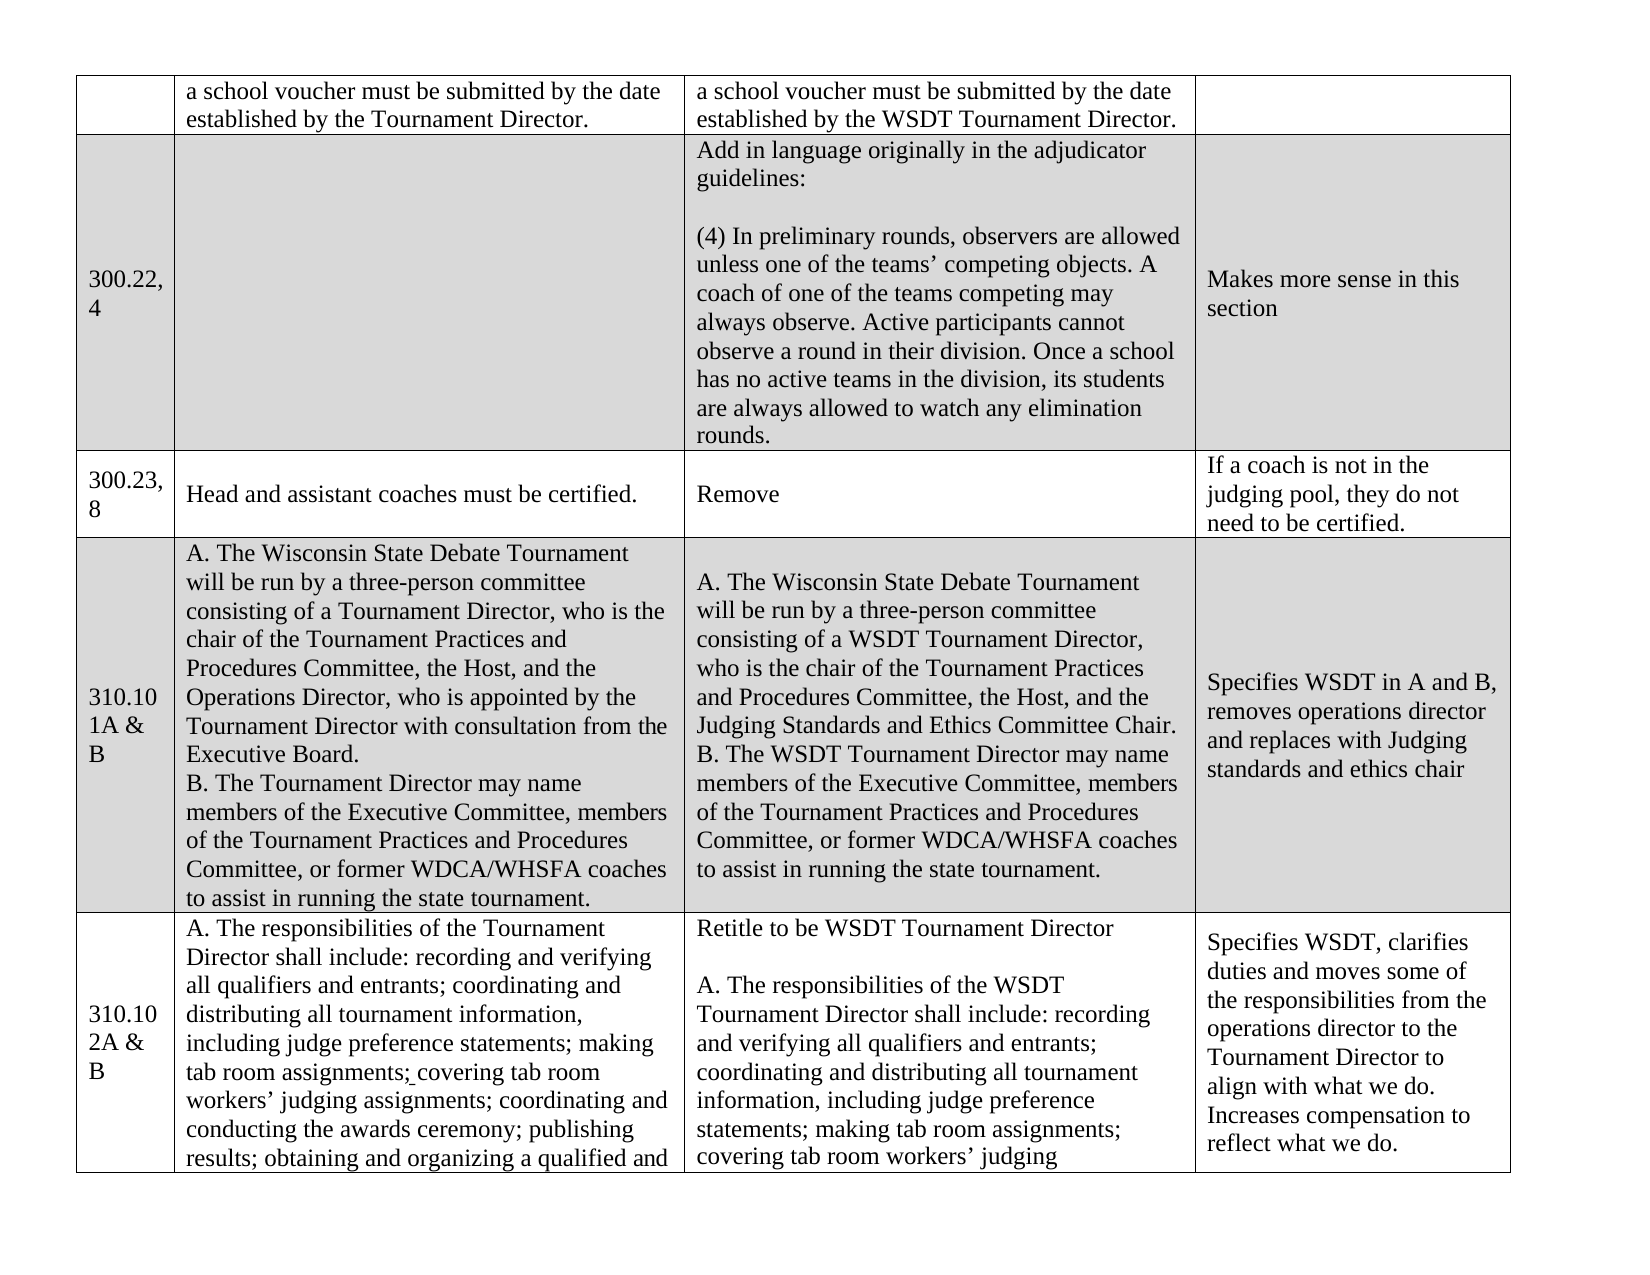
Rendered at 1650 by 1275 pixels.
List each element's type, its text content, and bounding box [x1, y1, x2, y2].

table_header [77, 76, 174, 134]
table_header a school voucher must be submitted by the date established by the Tournament Director. [175, 76, 684, 134]
table_cell 310.10 1A & B [77, 538, 174, 912]
table_cell 300.22, 4 [77, 135, 174, 450]
table_cell Makes more sense in this section [1196, 135, 1510, 450]
table_cell Head and assistant coaches must be certified. [175, 451, 684, 537]
table_cell A. The responsibilities of the Tournament Director shall include: recording and verifying all qualifiers and entrants; coordinating and distributing all tournament information, including judge preference statements; making tab room assignments; covering tab room workers’ judging assignments; coordinating and conducting the awards ceremony; publishing results; obtaining and organizing a qualified and [175, 913, 684, 1172]
table_cell [175, 135, 684, 450]
table_header a school voucher must be submitted by the date established by the WSDT Tournament Director. [685, 76, 1195, 134]
table_cell 300.23, 8 [77, 451, 174, 537]
table_header [1196, 76, 1510, 134]
table_cell The Wisconsin State Debate Tournament will be run by a three-person committee consisting of a WSDT Tournament Director, who is the chair of the Tournament Practices and Procedures Committee, the Host, and the Judging Standards and Ethics Committee Chair. The WSDT Tournament Director may name members of the Executive Committee, members of the Tournament Practices and Procedures Committee, or former WDCA/WHSFA coaches to assist in running the state tournament. [685, 538, 1195, 912]
table_cell Remove [685, 451, 1195, 537]
table_cell If a coach is not in the judging pool, they do not need to be certified. [1196, 451, 1510, 537]
table_cell Add in language originally in the adjudicator guidelines: (4) In preliminary rounds, observers are allowed unless one of the teams’ competing objects. A coach of one of the teams competing may always observe. Active participants cannot observe a round in their division. Once a school has no active teams in the division, its students are always allowed to watch any elimination rounds. [685, 135, 1195, 450]
table_cell Retitle to be WSDT Tournament Director A. The responsibilities of the WSDT Tournament Director shall include: recording and verifying all qualifiers and entrants; coordinating and distributing all tournament information, including judge preference statements; making tab room assignments; covering tab room workers’ judging [685, 913, 1195, 1172]
table_cell 310.10 2A & B [77, 913, 174, 1172]
table_cell Specifies WSDT, clarifies duties and moves some of the responsibilities from the operations director to the Tournament Director to align with what we do. Increases compensation to reflect what we do. [1196, 913, 1510, 1172]
table_cell Specifies WSDT in A and B, removes operations director and replaces with Judging standards and ethics chair [1196, 538, 1510, 912]
table_cell The Wisconsin State Debate Tournament will be run by a three-person committee consisting of a Tournament Director, who is the chair of the Tournament Practices and Procedures Committee, the Host, and the Operations Director, who is appointed by the Tournament Director with consultation from the Executive Board. The Tournament Director may name members of the Executive Committee, members of the Tournament Practices and Procedures Committee, or former WDCA/WHSFA coaches to assist in running the state tournament. [175, 538, 684, 912]
